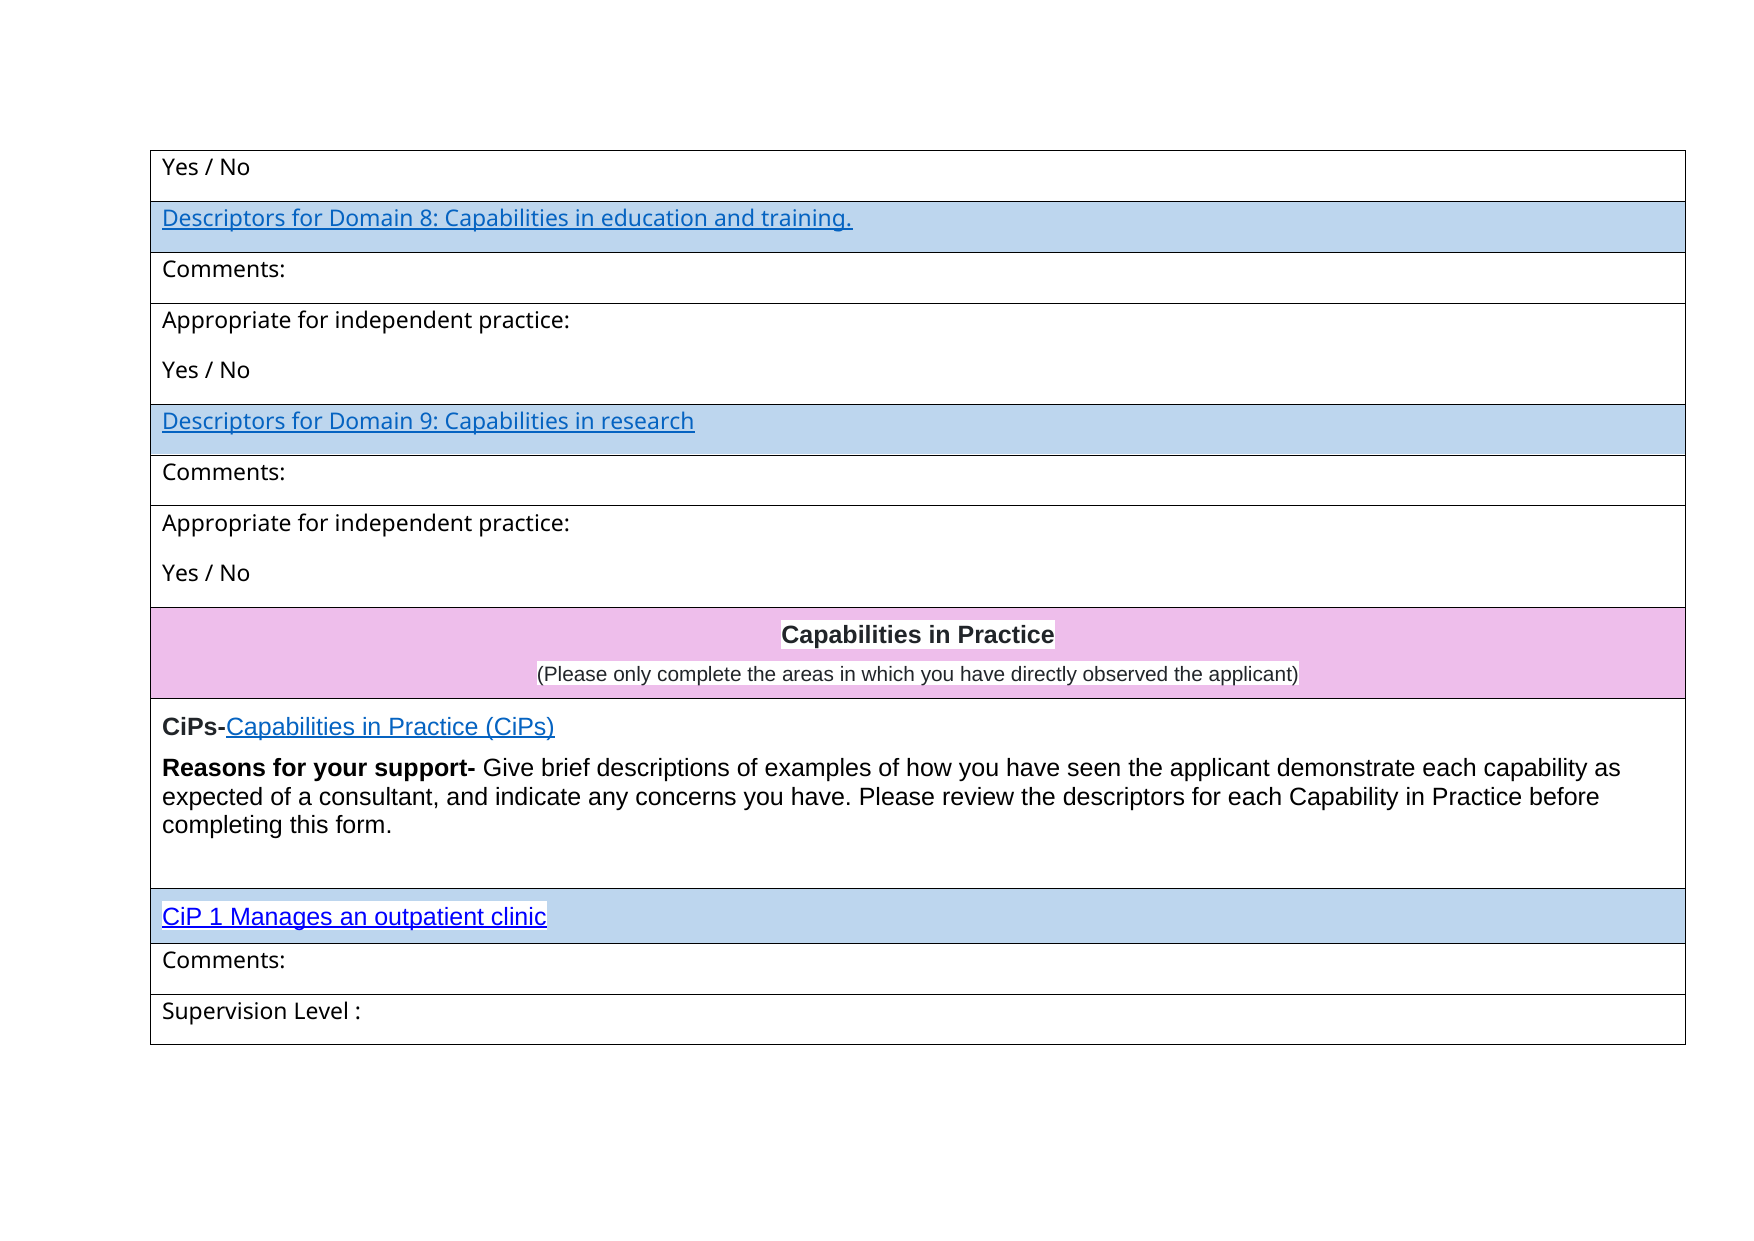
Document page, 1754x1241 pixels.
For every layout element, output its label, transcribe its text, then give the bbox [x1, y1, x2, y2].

table_cell CiP 1 Manages an outpatient clinic [151, 889, 1685, 943]
table_cell Comments: [151, 253, 1685, 302]
table_cell Descriptors for Domain 9: Capabilities in research [151, 405, 1685, 454]
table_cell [151, 151, 1685, 201]
table_cell Comments: [151, 944, 1685, 993]
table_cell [151, 995, 1685, 1044]
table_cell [151, 304, 1685, 404]
table_cell Capabilities in Practice (Please only complete the areas in which you have directly observed the applicant) [151, 608, 1685, 698]
table_cell CiPs- Reasons for your support- Give brief descriptions of examples of how you have seen the applicant demonstrate each capability as expected of a consultant, and indicate any concerns you have. Please review the descriptors for each Capability in Practice before completing this form. [151, 699, 1685, 888]
table_cell Comments: [151, 456, 1685, 505]
table_cell Appropriate for independent practice: Yes / No [151, 506, 1685, 607]
table_cell Descriptors for Domain 8: Capabilities in education and training. [151, 202, 1685, 252]
